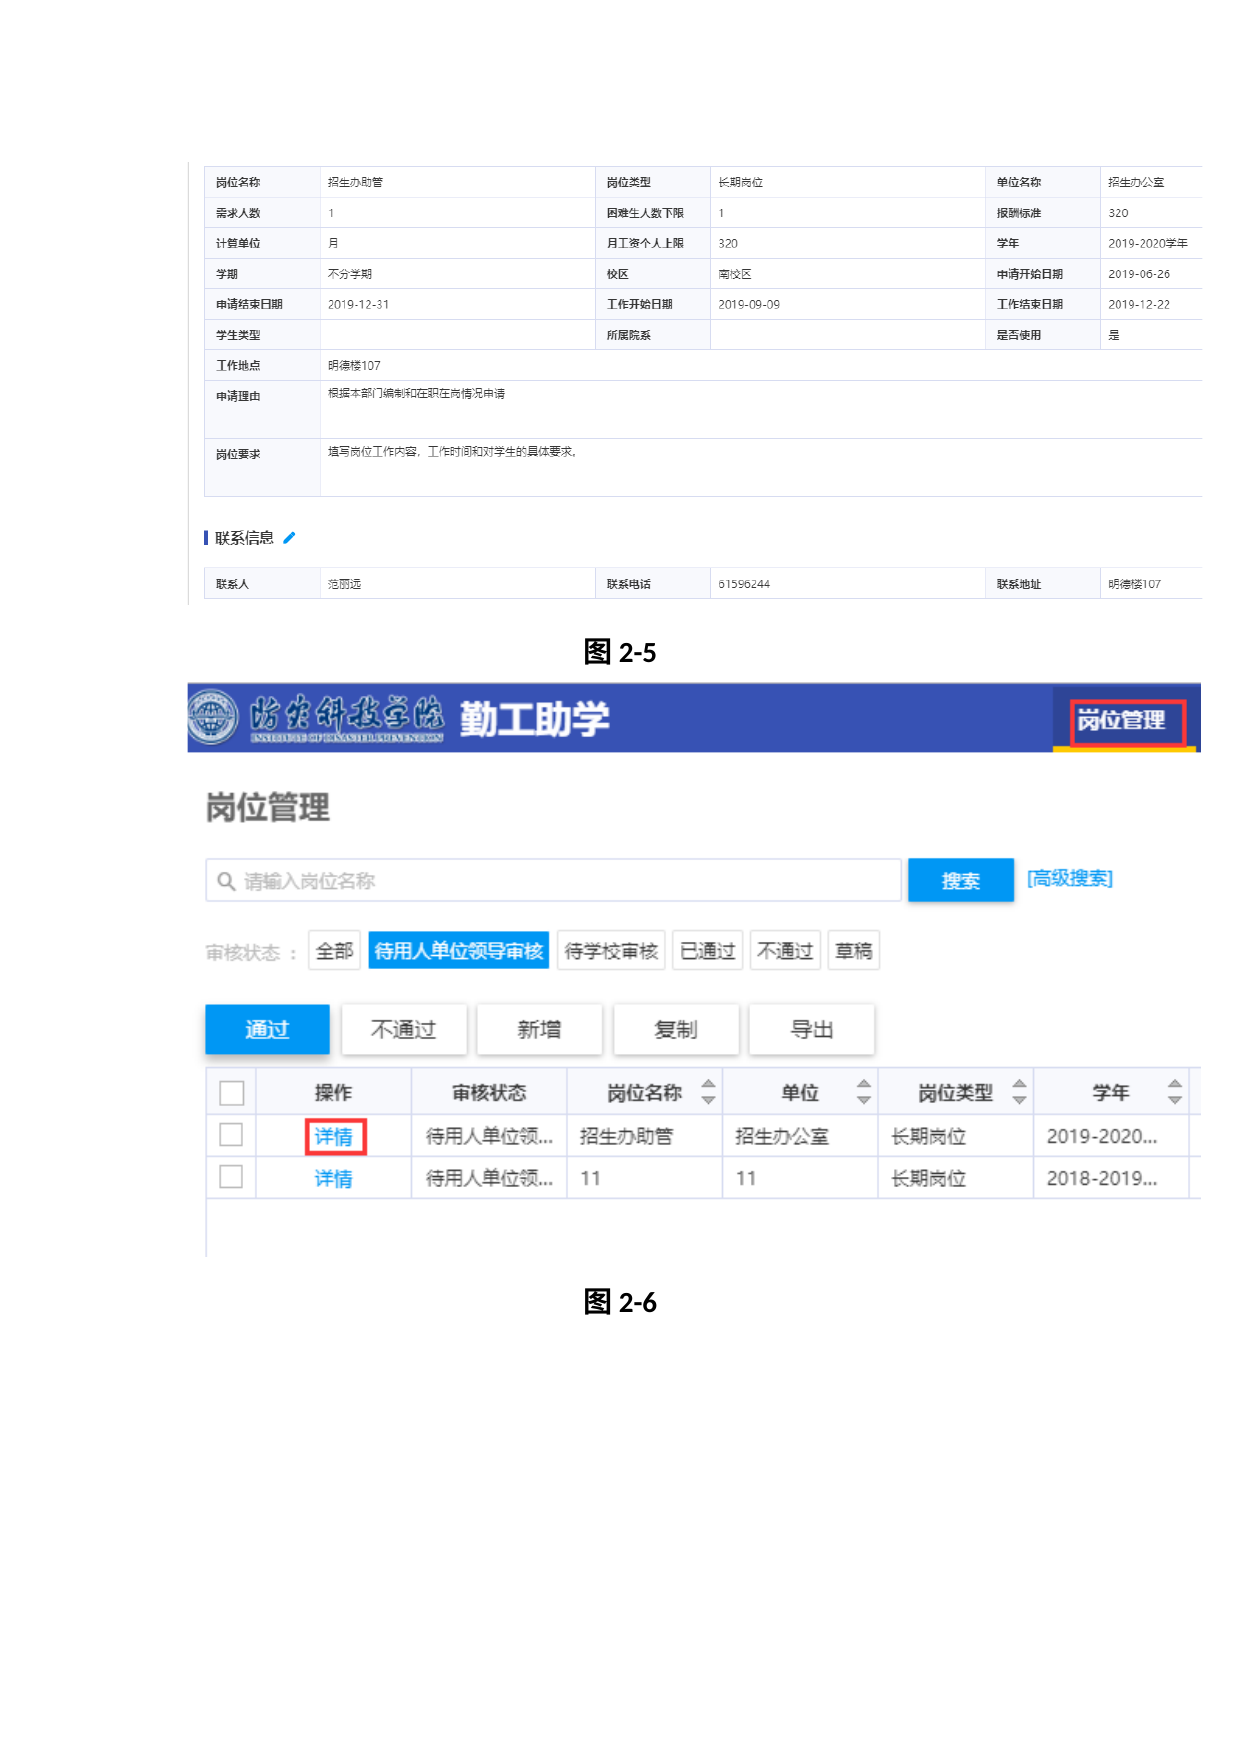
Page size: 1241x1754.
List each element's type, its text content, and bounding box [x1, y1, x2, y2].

picture [187, 682, 1201, 1257]
text 图2-5 [187, 617, 1053, 682]
picture [187, 162, 1203, 605]
text 图2-6 [187, 1267, 1053, 1332]
